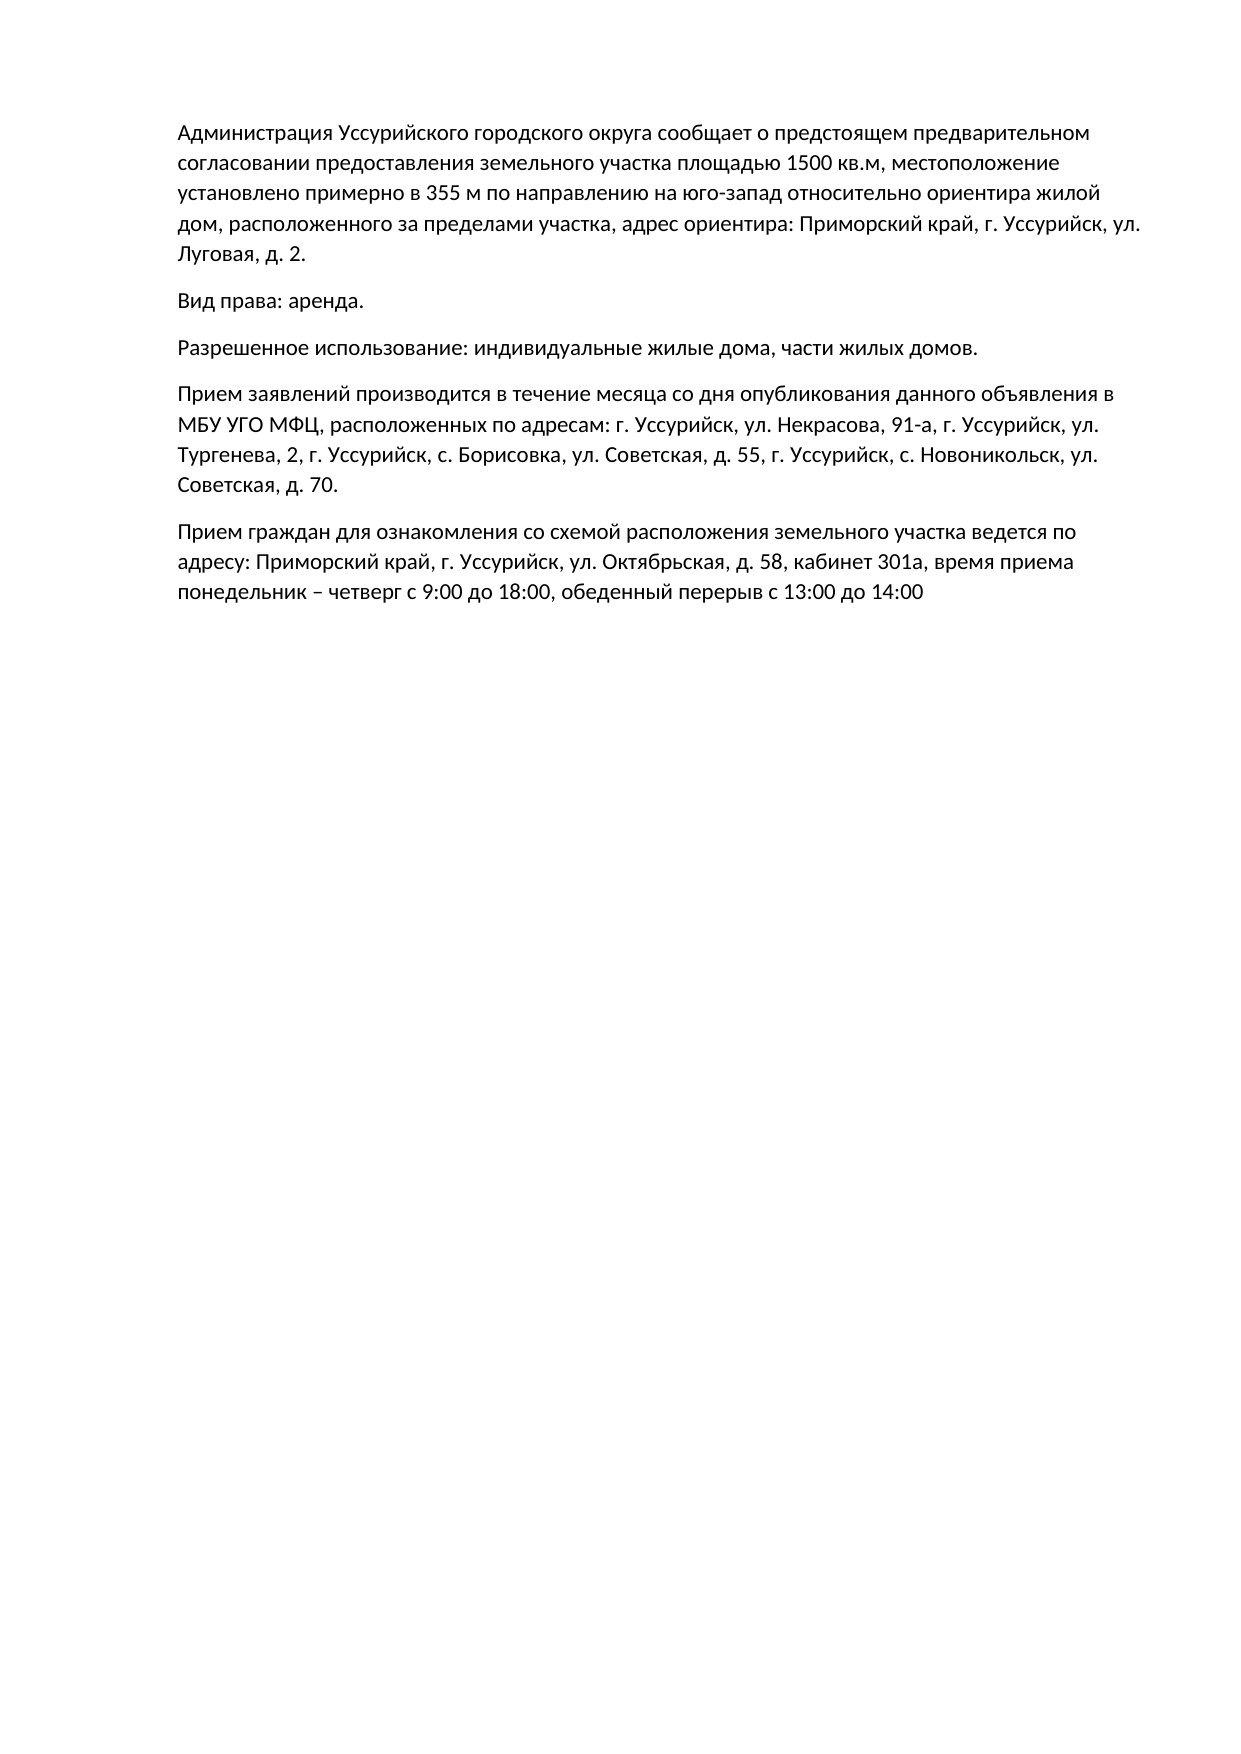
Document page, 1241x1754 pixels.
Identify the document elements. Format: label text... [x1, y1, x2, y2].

text Разрешенное использование: индивидуальные жилые дома, части жилых домов. [177, 333, 1152, 361]
text Вид права: аренда. [177, 286, 1152, 314]
text Прием граждан для ознакомления со схемой расположения земельного участка ведется по адресу: Приморский край, г. Уссурийск, ул. Октябрьская, д. 58, кабинет 301а, время приема понедельник – четверг с 9:00 до 18:00, обеденный перерыв с 13:00 до 14:00 [177, 517, 1152, 606]
text Прием заявлений производится в течение месяца со дня опубликования данного объявления в МБУ УГО МФЦ, расположенных по адресам: г. Уссурийск, ул. Некрасова, 91-а, г. Уссурийск, ул. Тургенева, 2, г. Уссурийск, с. Борисовка, ул. Советская, д. 55, г. Уссурийск, с. Новоникольск, ул. Советская, д. 70. [177, 379, 1152, 498]
text Администрация Уссурийского городского округа сообщает о предстоящем предварительном согласовании предоставления земельного участка площадью 1500 кв.м, местоположение установлено примерно в 355 м по направлению на юго-запад относительно ориентира жилой дом, расположенного за пределами участка, адрес ориентира: Приморский край, г. Уссурийск, ул. Луговая, д. 2. [177, 118, 1152, 267]
